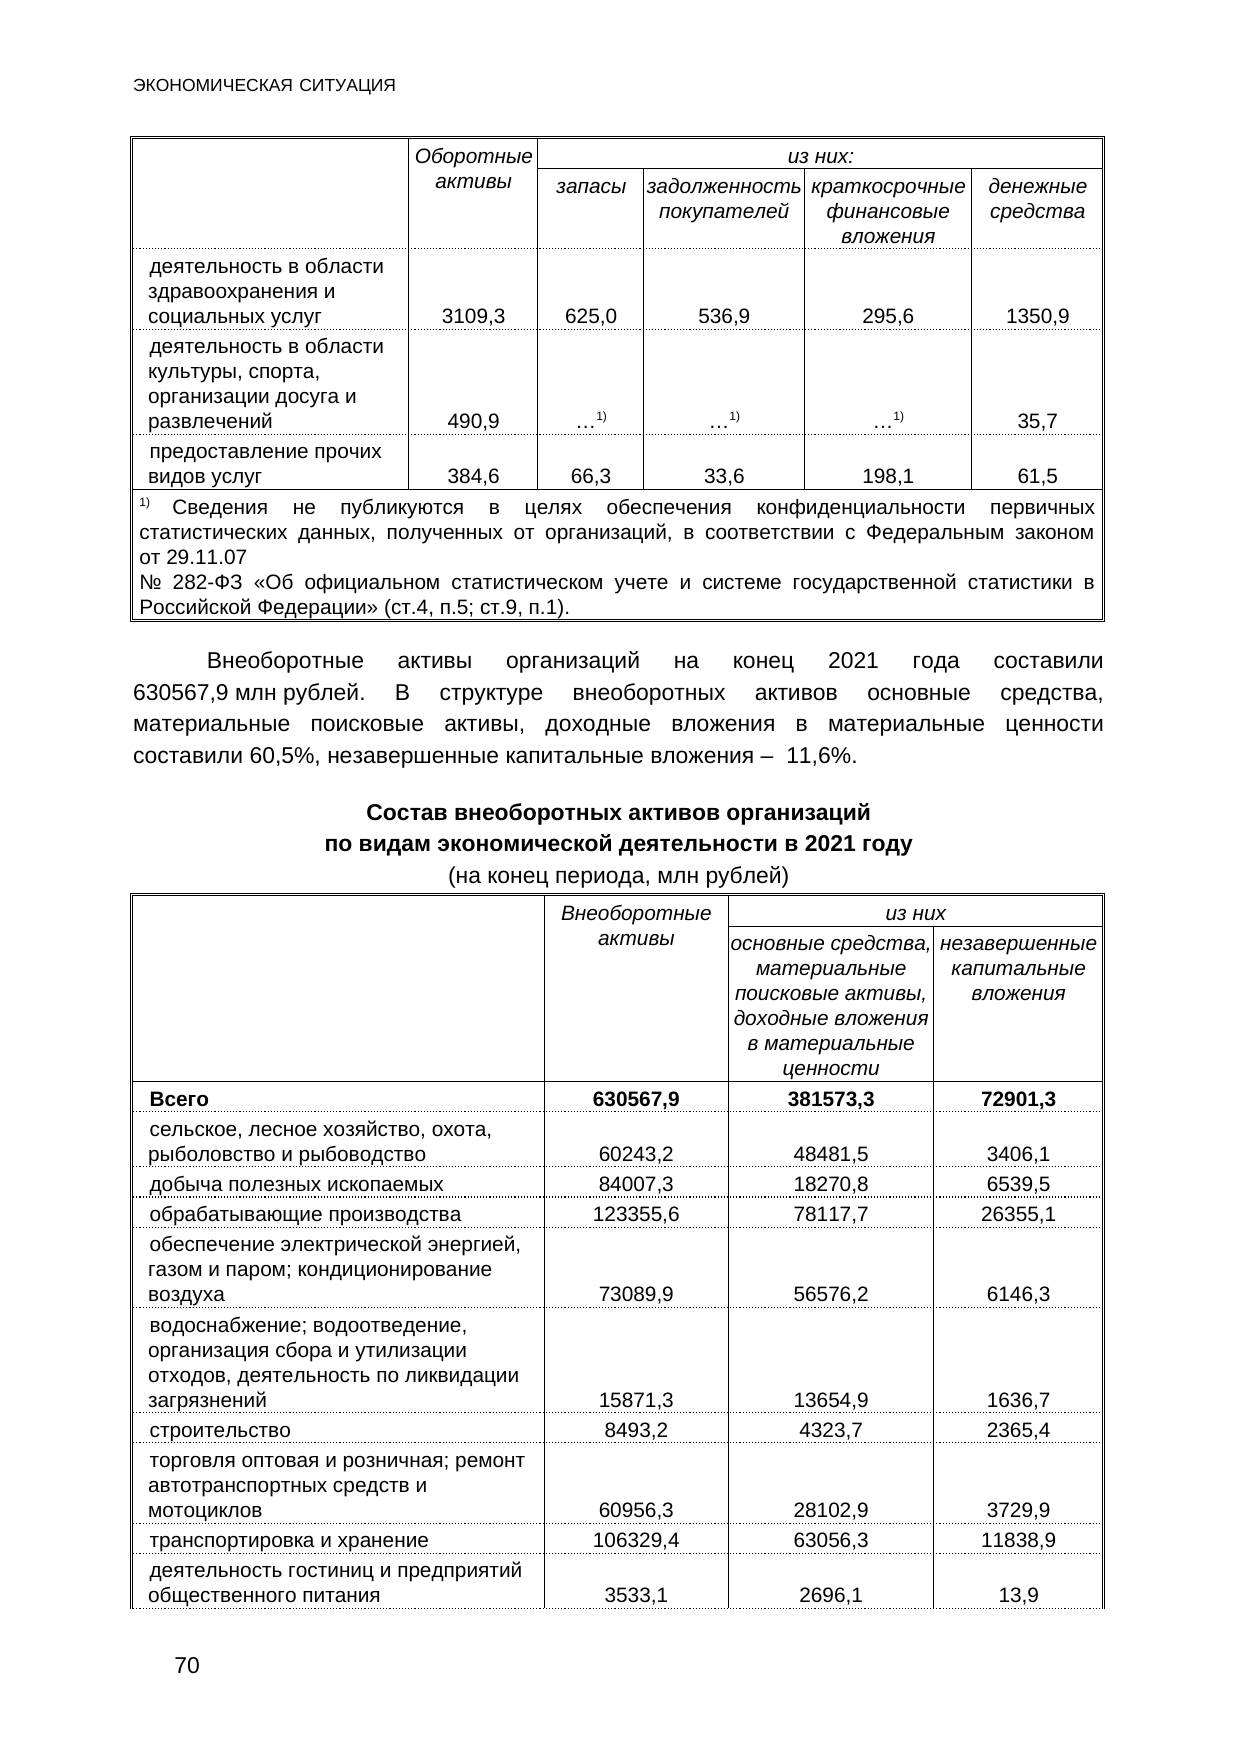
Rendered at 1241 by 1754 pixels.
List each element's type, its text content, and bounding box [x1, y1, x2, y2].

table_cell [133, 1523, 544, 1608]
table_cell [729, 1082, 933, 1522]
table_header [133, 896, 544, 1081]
text Состав внеоборотных активов организаций по видам экономической деятельности в 2021 году (на конец периода, млн рублей) [133, 798, 1104, 888]
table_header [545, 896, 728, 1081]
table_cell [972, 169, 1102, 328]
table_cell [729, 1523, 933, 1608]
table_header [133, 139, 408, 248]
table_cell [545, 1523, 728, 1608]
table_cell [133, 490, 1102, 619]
text Внеоборотные активы организаций на конец 2021 года составили 630567,9 млн рублей. В структуре внеоборотных активов основные средства, материальные поисковые активы, доходные вложения в материальные ценности составили 60,5%, незавершенные капитальные вложения – 11,6%. [133, 647, 1104, 768]
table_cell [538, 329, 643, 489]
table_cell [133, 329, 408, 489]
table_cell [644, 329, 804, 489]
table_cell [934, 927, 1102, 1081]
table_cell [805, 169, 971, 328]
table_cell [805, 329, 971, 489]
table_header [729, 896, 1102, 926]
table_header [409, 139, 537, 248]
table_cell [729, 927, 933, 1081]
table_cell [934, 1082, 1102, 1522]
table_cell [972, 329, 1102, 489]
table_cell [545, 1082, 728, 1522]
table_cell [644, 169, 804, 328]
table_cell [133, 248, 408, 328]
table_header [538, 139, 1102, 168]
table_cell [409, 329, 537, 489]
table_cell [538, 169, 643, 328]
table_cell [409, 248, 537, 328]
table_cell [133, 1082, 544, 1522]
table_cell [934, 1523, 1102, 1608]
